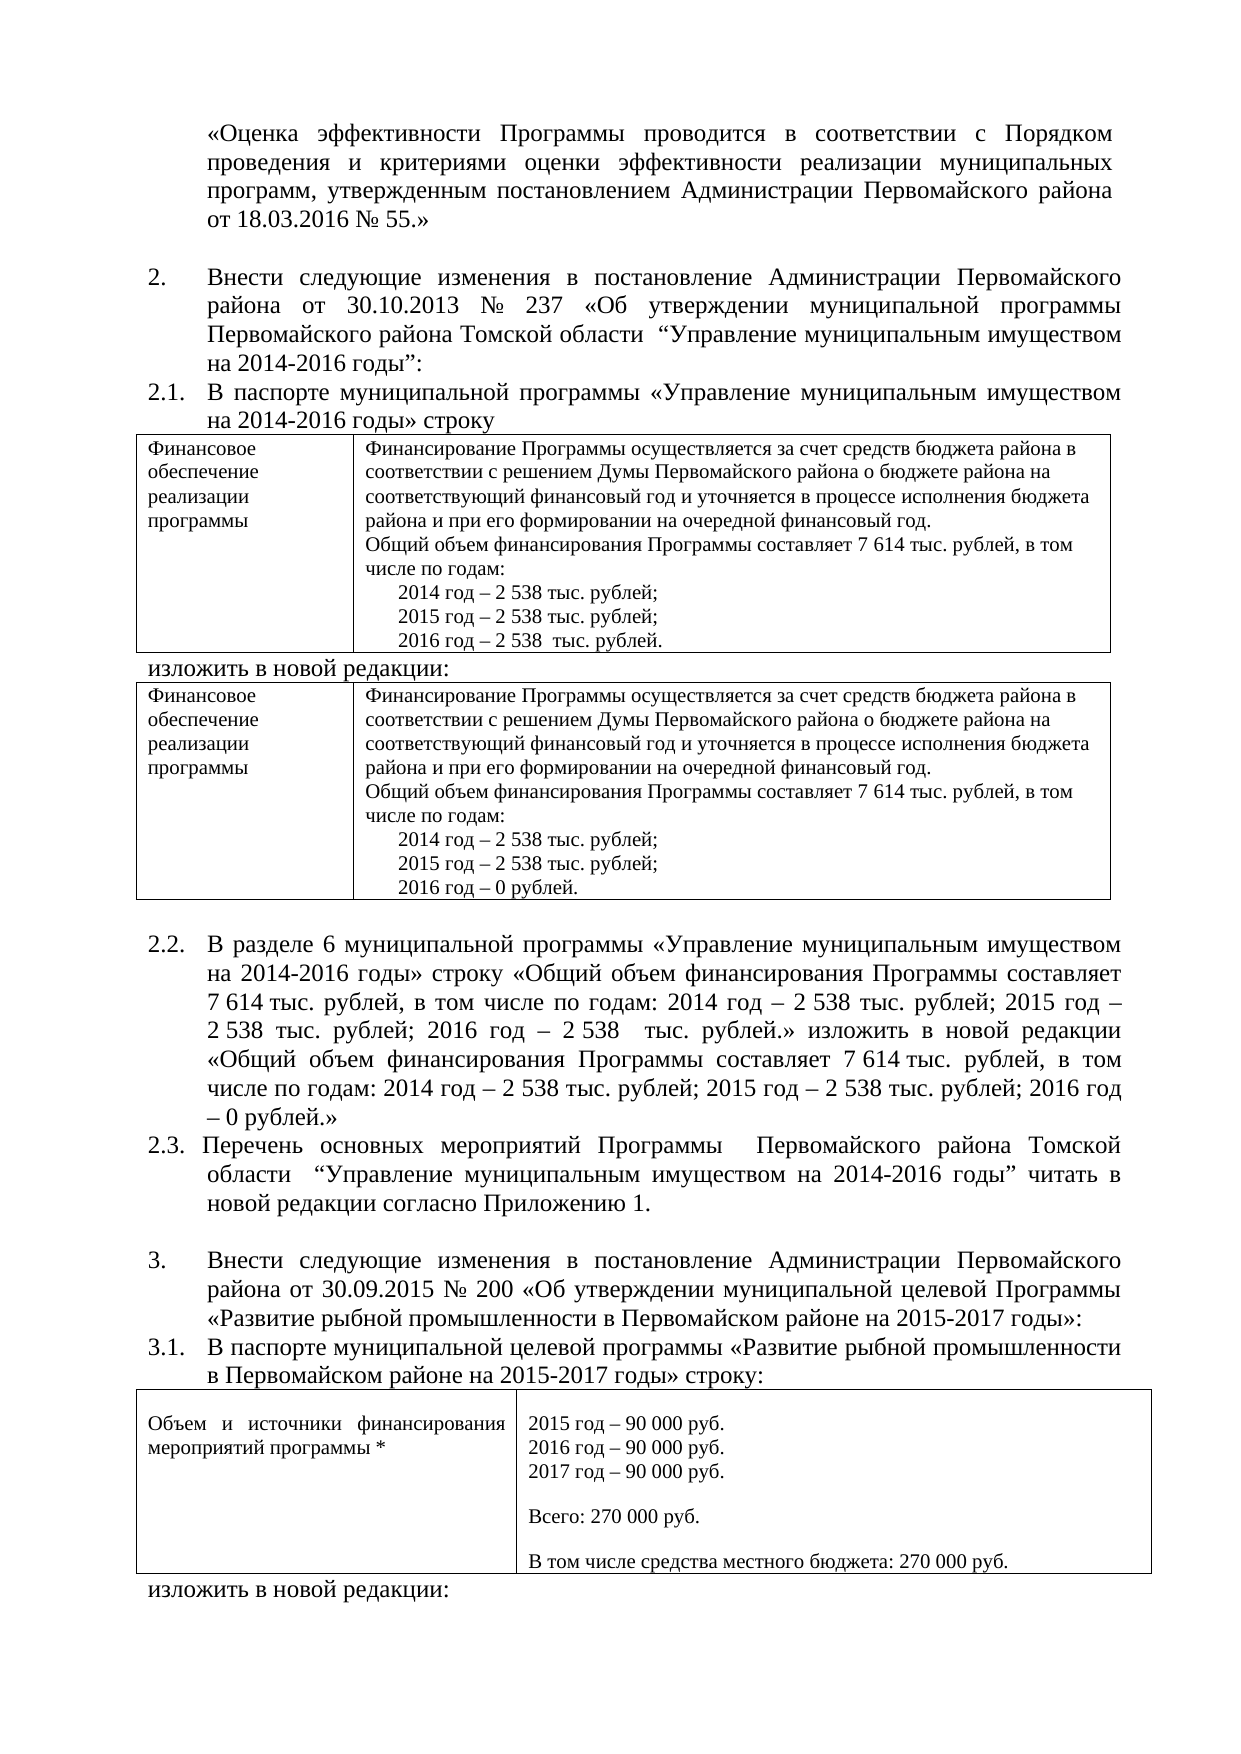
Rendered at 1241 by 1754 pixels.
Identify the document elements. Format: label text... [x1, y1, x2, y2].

text «Оценка эффективности Программы проводится в соответствии с Порядком проведения и критериями оценки эффективности реализации муниципальных программ, утвержденным постановлением Администрации Первомайского района от 18.03.2016 № 55.» [207, 118, 1113, 233]
list 2.3. Перечень основных мероприятий Программы Первомайского района Томской области “Управление муниципальным имуществом на 2014-2016 годы” читать в новой редакции согласно Приложению 1. [148, 1130, 1122, 1217]
list 2.2. В разделе 6 муниципальной программы «Управление муниципальным имуществом на 2014-2016 годы» строку «Общий объем финансирования Программы составляет 7 614 тыс. рублей, в том числе по годам: 2014 год – 2 538 тыс. рублей; 2015 год – 2 538 тыс. рублей; 2016 год – 2 538 тыс. рублей.» изложить в новой редакции «Общий объем финансирования Программы составляет 7 614 тыс. рублей, в том числе по годам: 2014 год – 2 538 тыс. рублей; 2015 год – 2 538 тыс. рублей; 2016 год – 0 рублей.» [148, 929, 1122, 1130]
text 3.1. В паспорте муниципальной целевой программы «Развитие рыбной промышленности в Первомайском районе на 2015-2017 годы» строку: [148, 1332, 1122, 1389]
table_header Финансовое обеспечение реализации программы [137, 435, 353, 652]
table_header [137, 1390, 516, 1573]
list 2.1. В паспорте муниципальной программы «Управление муниципальным имуществом на 2014-2016 годы» строку [148, 377, 1122, 434]
list 2. Внести следующие изменения в постановление Администрации Первомайского района от 30.10.2013 № 237 «Об утверждении муниципальной программы Первомайского района Томской области “Управление муниципальным имуществом на 2014-2016 годы”: [148, 262, 1122, 377]
text изложить в новой редакции: [148, 1574, 1122, 1603]
table_header Финансовое обеспечение реализации программы [137, 683, 353, 899]
text 3. Внести следующие изменения в постановление Администрации Первомайского района от 30.09.2015 № 200 «Об утверждении муниципальной целевой Программы «Развитие рыбной промышленности в Первомайском районе на 2015-2017 годы»: [148, 1245, 1122, 1332]
list изложить в новой редакции: [148, 653, 1122, 682]
table_header Финансирование Программы осуществляется за счет средств бюджета района в соответствии с решением Думы Первомайского района о бюджете района на соответствующий финансовый год и уточняется в процессе исполнения бюджета района и при его формировании на очередной финансовый год. Общий объем финансирования Программы составляет 7 614 тыс. рублей, в том числе по годам: 2014 год – 2 538 тыс. рублей; 2015 год – 2 538 тыс. рублей; 2016 год – 2 538 тыс. рублей. [354, 435, 1110, 652]
table_header Финансирование Программы осуществляется за счет средств бюджета района в соответствии с решением Думы Первомайского района о бюджете района на соответствующий финансовый год и уточняется в процессе исполнения бюджета района и при его формировании на очередной финансовый год. Общий объем финансирования Программы составляет 7 614 тыс. рублей, в том числе по годам: 2014 год – 2 538 тыс. рублей; 2015 год – 2 538 тыс. рублей; 2016 год – 0 рублей. [354, 683, 1110, 899]
table_header 2015 год – 90 000 руб. 2016 год – 90 000 руб. 2017 год – 90 000 руб. Всего: 270 000 руб. В том числе средства местного бюджета: 270 000 руб. [517, 1390, 1151, 1573]
